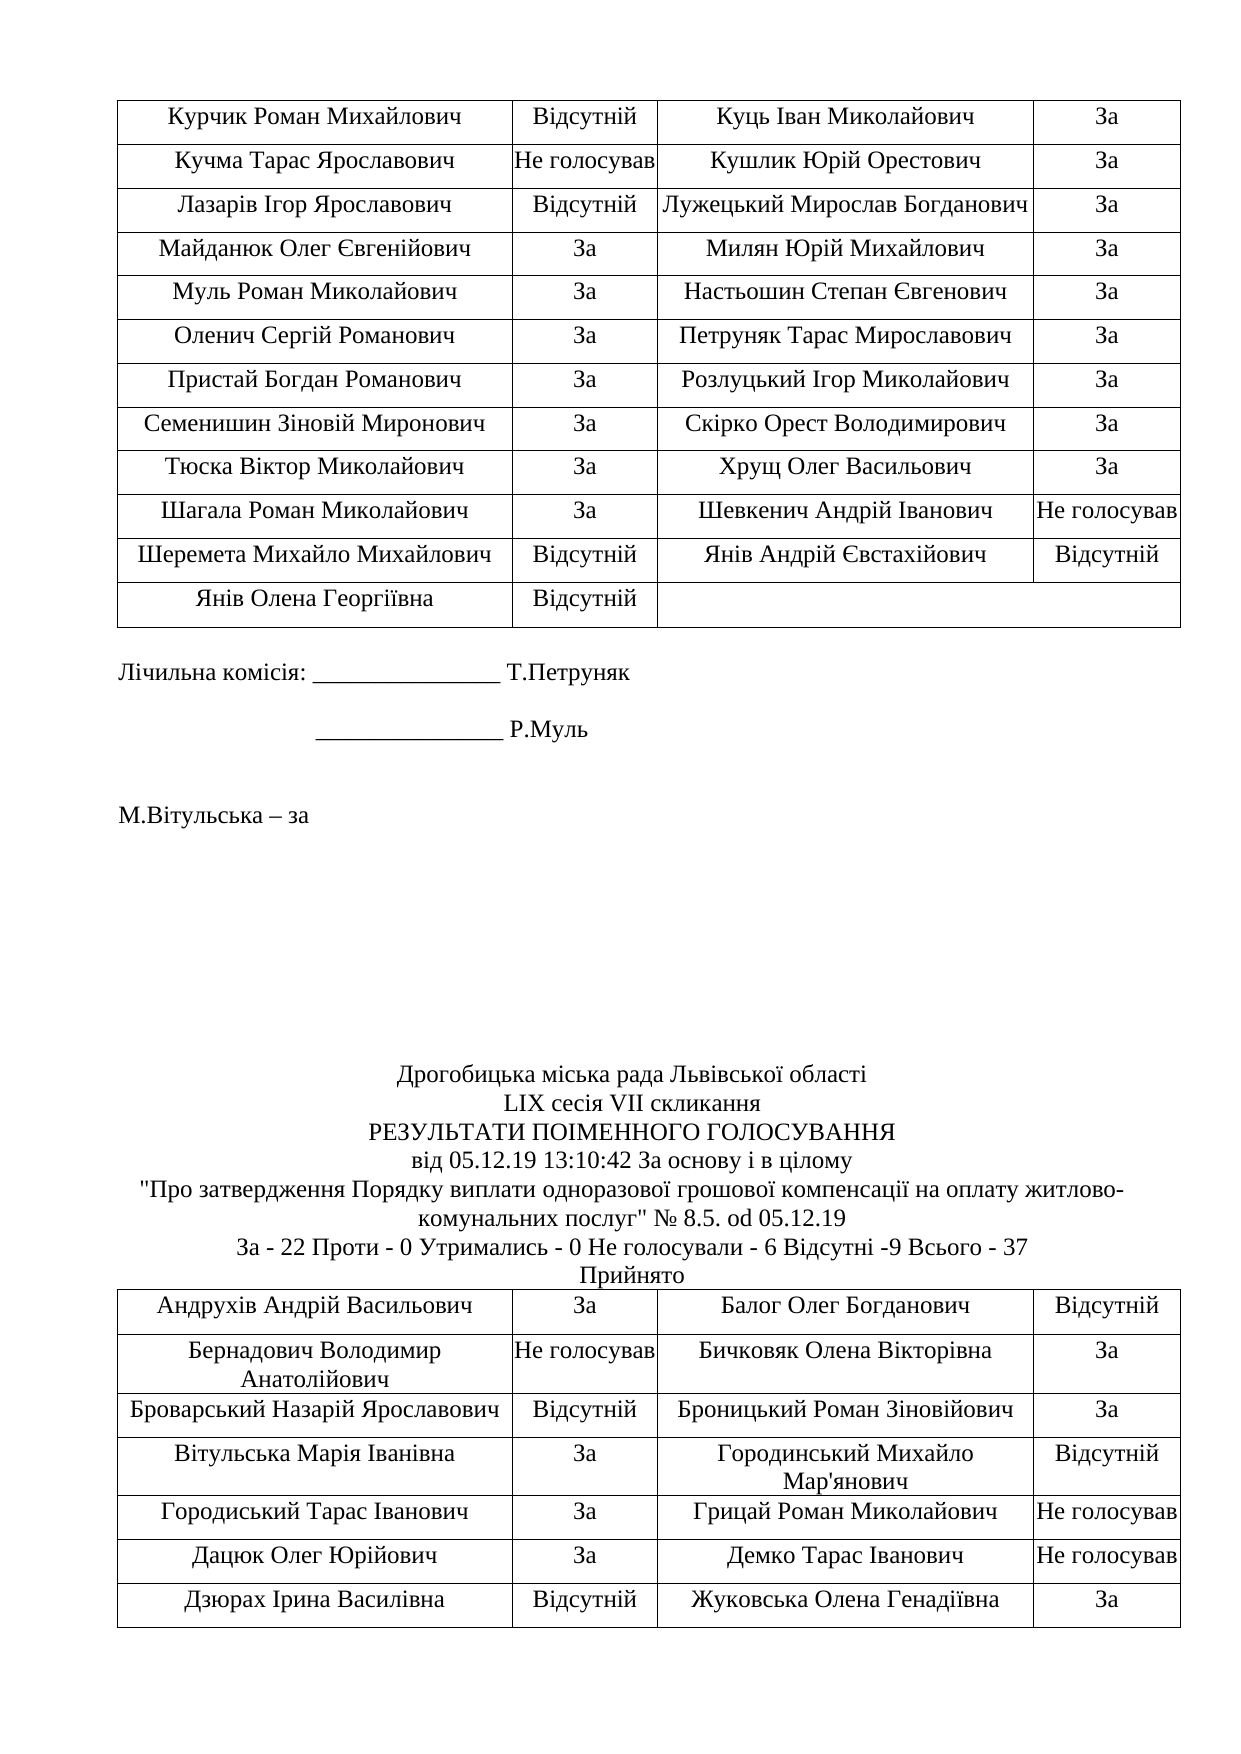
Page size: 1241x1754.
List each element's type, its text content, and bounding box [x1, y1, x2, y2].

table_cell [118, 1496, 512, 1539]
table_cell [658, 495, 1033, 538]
text _______________ Р.Муль [118, 714, 1146, 743]
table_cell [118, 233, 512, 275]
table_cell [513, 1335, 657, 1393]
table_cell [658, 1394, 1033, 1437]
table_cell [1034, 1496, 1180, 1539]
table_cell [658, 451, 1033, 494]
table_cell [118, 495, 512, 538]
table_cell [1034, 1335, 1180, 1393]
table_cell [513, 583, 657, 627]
text Дрогобицька міська рада Львівської області [118, 1059, 1146, 1088]
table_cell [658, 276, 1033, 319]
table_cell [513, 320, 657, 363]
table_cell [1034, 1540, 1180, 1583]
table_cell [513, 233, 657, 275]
text "Про затвердження Порядку виплати одноразової грошової компенсації на оплату житлово-комунальних послуг" № 8.5. od 05.12.19 [118, 1174, 1146, 1232]
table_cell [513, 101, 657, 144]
text від 05.12.19 13:10:42 За основу і в цілому [118, 1145, 1146, 1174]
text Прийнято [118, 1260, 1146, 1289]
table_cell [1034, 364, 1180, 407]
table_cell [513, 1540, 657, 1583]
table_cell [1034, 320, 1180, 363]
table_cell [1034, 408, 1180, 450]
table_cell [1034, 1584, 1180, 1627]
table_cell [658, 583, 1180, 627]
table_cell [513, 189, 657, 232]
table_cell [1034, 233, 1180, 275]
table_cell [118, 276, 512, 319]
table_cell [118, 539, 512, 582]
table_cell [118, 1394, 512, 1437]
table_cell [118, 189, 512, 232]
text Лічильна комісія: _______________ Т.Петруняк [118, 657, 1146, 685]
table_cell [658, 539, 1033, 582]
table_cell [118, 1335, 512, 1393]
text За - 22 Проти - 0 Утримались - 0 Не голосували - 6 Відсутні -9 Всього - 37 [118, 1232, 1146, 1260]
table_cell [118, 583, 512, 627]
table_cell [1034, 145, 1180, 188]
text РЕЗУЛЬТАТИ ПОІМЕННОГО ГОЛОСУВАННЯ [118, 1117, 1146, 1145]
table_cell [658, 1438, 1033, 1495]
text LIX сесія VII скликання [118, 1088, 1146, 1117]
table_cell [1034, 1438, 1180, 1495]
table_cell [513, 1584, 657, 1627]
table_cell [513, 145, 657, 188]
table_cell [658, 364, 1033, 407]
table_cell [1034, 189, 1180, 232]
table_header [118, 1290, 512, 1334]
text М.Вітульська – за [118, 800, 1146, 829]
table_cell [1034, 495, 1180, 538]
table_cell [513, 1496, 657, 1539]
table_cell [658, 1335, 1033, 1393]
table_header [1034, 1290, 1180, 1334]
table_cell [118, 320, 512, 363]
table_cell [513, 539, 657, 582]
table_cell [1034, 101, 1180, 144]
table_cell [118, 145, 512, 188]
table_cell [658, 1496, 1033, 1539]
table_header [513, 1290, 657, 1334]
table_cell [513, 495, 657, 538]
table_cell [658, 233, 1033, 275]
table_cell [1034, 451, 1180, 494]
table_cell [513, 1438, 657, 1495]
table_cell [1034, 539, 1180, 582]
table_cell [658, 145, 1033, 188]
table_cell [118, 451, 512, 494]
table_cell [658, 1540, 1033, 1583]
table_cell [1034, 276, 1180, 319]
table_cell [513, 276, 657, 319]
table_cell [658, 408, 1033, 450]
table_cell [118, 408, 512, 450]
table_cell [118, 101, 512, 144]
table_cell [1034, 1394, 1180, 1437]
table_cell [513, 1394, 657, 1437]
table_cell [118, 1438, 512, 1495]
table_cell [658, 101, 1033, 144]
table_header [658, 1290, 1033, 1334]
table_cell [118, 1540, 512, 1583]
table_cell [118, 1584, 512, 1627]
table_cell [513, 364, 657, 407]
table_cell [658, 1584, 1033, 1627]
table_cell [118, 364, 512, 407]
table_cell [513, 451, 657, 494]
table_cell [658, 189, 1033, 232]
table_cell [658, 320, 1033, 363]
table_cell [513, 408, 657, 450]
